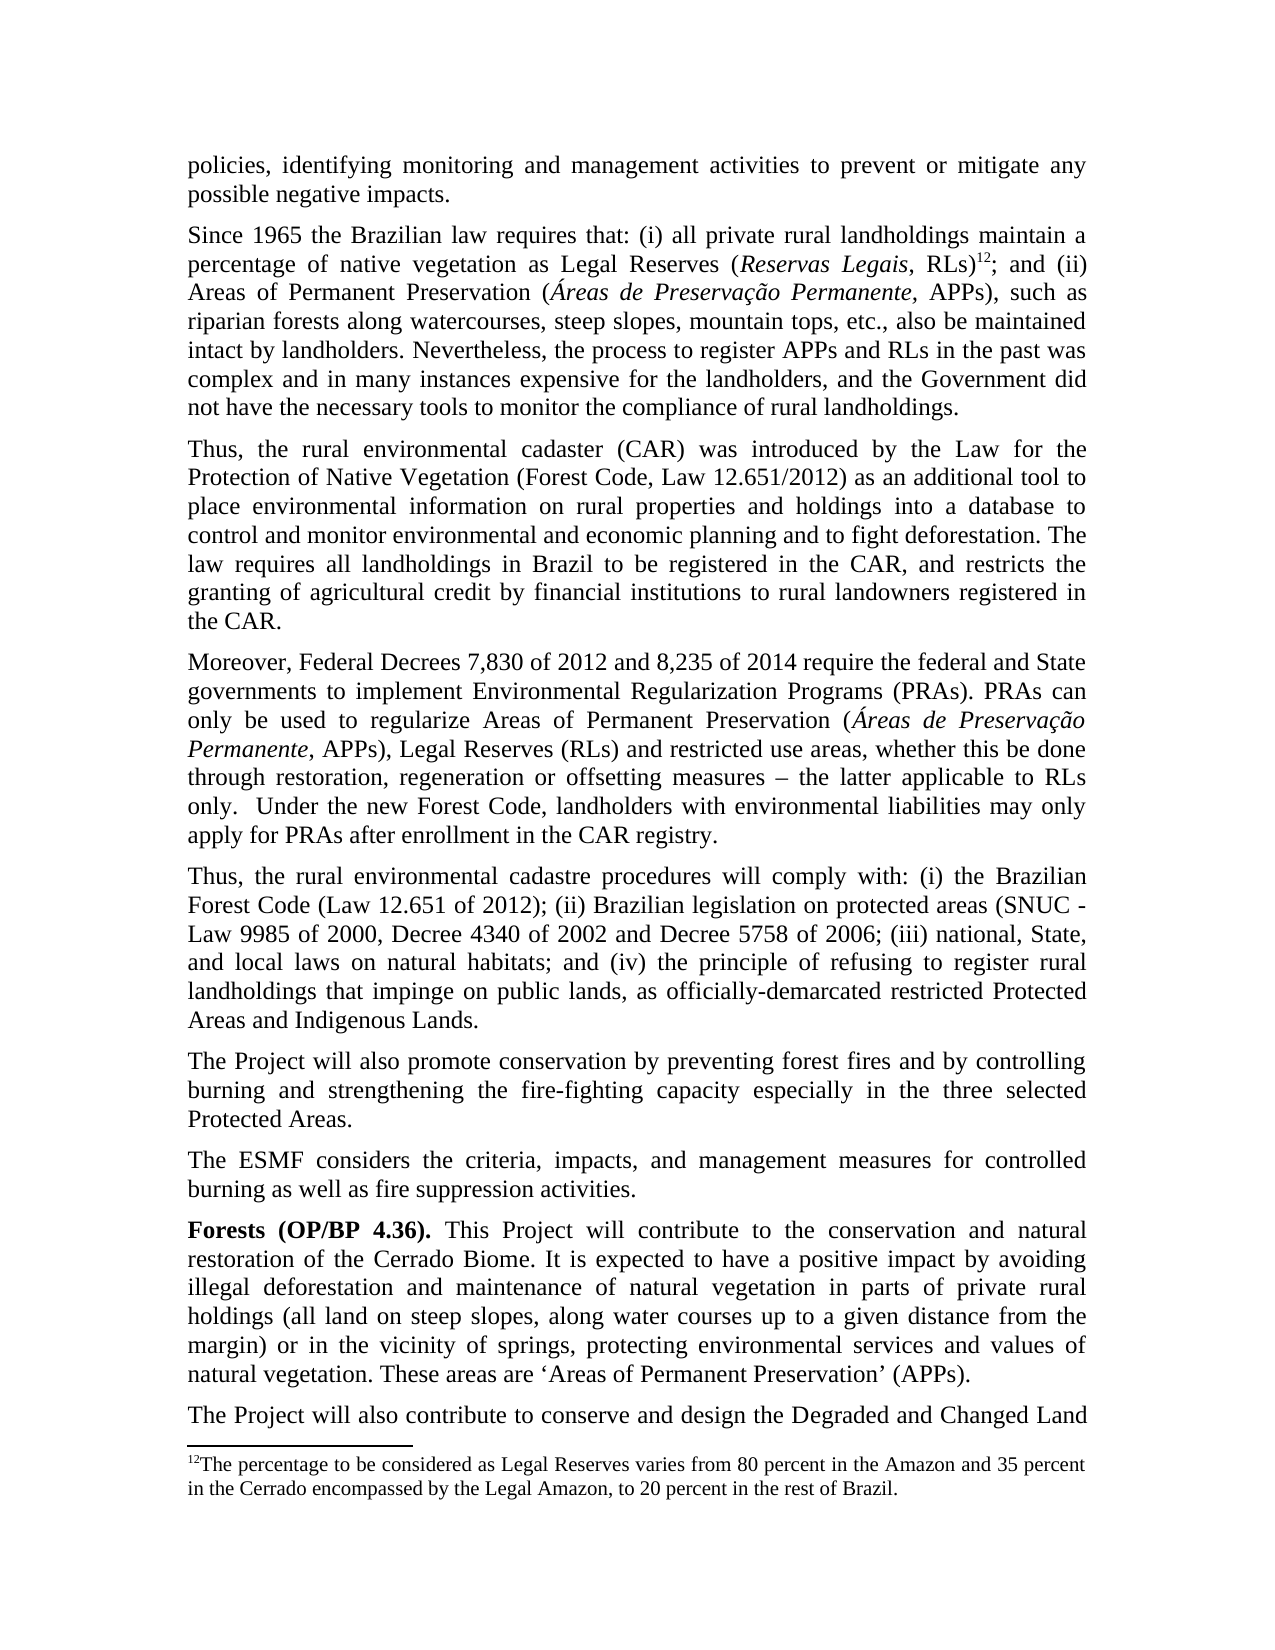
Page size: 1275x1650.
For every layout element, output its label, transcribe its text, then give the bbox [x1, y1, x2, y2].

list Thus, the rural environmental cadastre procedures will comply with: (i) the Brazilian Forest Code (Law 12.651 of 2012); (ii) Brazilian legislation on protected areas (SNUC - Law 9985 of 2000, Decree 4340 of 2002 and Decree 5758 of 2006; (iii) national, State, and local laws on natural habitats; and (iv) the principle of refusing to register rural landholdings that impinge on public lands, as officially-demarcated restricted Protected Areas and Indigenous Lands. [187, 861, 1087, 1034]
text Thus, the rural environmental cadaster (CAR) was introduced by the Law for the Protection of Native Vegetation (Forest Code, Law 12.651/2012) as an additional tool to place environmental information on rural properties and holdings into a database to control and monitor environmental and economic planning and to fight deforestation. The law requires all landholdings in Brazil to be registered in the CAR, and restricts the granting of agricultural credit by financial institutions to rural landowners registered in the CAR. [187, 434, 1087, 635]
list The Project will also promote conservation by preventing forest fires and by controlling burning and strengthening the fire-fighting capacity especially in the three selected Protected Areas. [187, 1046, 1087, 1132]
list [187, 150, 1087, 207]
text Moreover, Federal Decrees 7,830 of 2012 and 8,235 of 2014 require the federal and State governments to implement Environmental Regularization Programs (PRAs). PRAs can only be used to regularize Areas of Permanent Preservation (Áreas de Preservação Permanente, APPs), Legal Reserves (RLs) and restricted use areas, whether this be done through restoration, regeneration or offsetting measures – the latter applicable to RLs only. Under the new Forest Code, landholders with environmental liabilities may only apply for PRAs after enrollment in the CAR registry. [187, 647, 1087, 849]
text Since 1965 the Brazilian law requires that: (i) all private rural landholdings maintain a percentage of native vegetation as Legal Reserves (Reservas Legais, RLs); and (ii) Areas of Permanent Preservation (Áreas de Preservação Permanente, APPs), such as riparian forests along watercourses, steep slopes, mountain tops, etc., also be maintained intact by landholders. Nevertheless, the process to register APPs and RLs in the past was complex and in many instances expensive for the landholders, and the Government did not have the necessary tools to monitor the compliance of rural landholdings. [187, 220, 1087, 421]
list The ESMF considers the criteria, impacts, and management measures for controlled burning as well as fire suppression activities. [187, 1145, 1087, 1202]
list Forests (OP/BP 4.36). This Project will contribute to the conservation and natural restoration of the Cerrado Biome. It is expected to have a positive impact by avoiding illegal deforestation and maintenance of natural vegetation in parts of private rural holdings (all land on steep slopes, along water courses up to a given distance from the margin) or in the vicinity of springs, protecting environmental services and values of natural vegetation. These areas are ‘Areas of Permanent Preservation’ (APPs). [187, 1215, 1087, 1387]
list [187, 1400, 1087, 1429]
